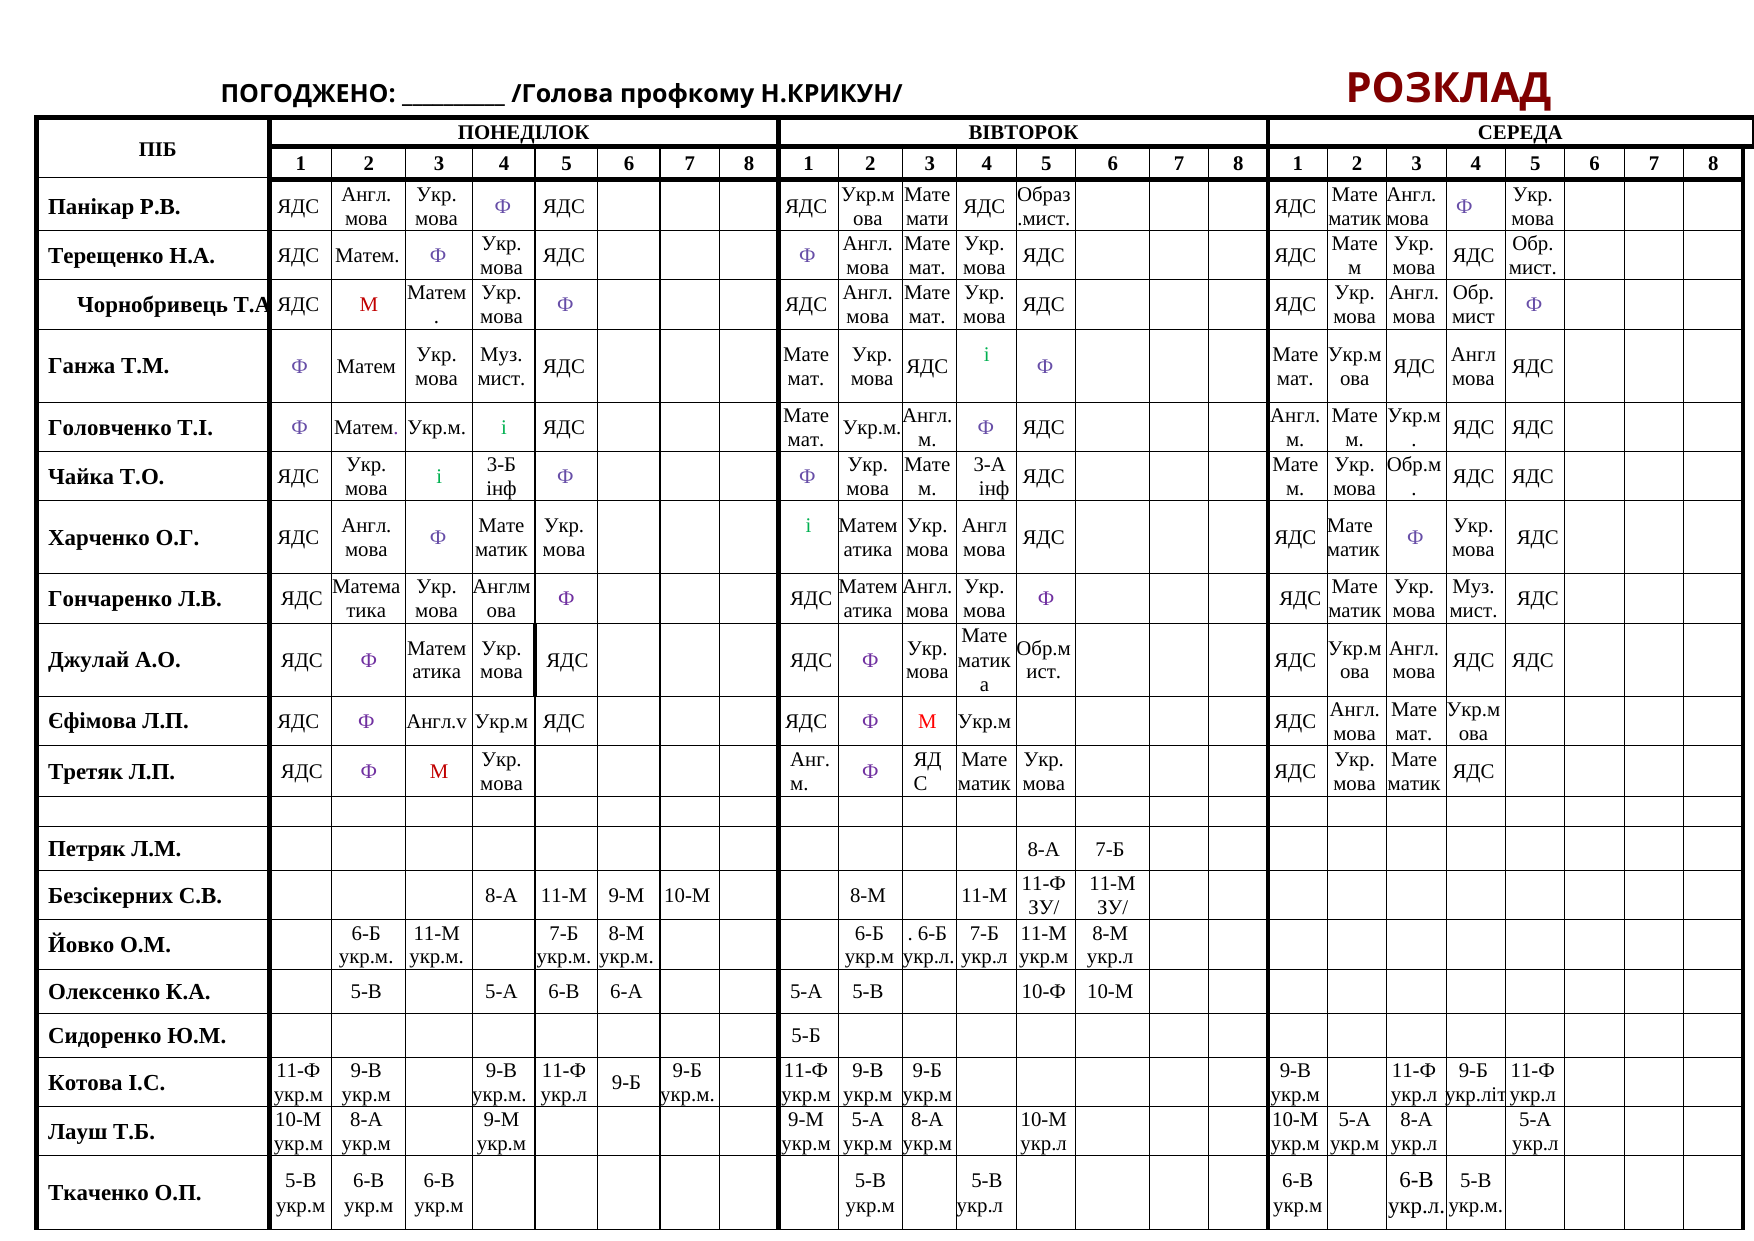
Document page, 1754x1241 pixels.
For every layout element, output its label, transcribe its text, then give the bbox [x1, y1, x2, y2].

table_cell Математик [1328, 182, 1386, 230]
table_cell [1209, 403, 1266, 451]
table_cell [1209, 697, 1266, 745]
table_cell [661, 970, 719, 1013]
table_cell [1565, 280, 1624, 328]
table_cell 2 [332, 149, 405, 177]
table_cell [720, 1156, 776, 1229]
table_cell 6-В укр.л. [1387, 1156, 1446, 1229]
table_cell [1565, 970, 1624, 1013]
table_cell [957, 1058, 1016, 1106]
table_cell [272, 797, 331, 826]
table_cell [1150, 1156, 1208, 1229]
table_cell Ткаченко О.П. [39, 1156, 267, 1229]
table_cell 2 [839, 149, 902, 177]
table_cell 10-М [661, 871, 719, 919]
table_cell [1150, 1058, 1208, 1106]
table_cell [1328, 1156, 1386, 1229]
table_cell [661, 746, 719, 796]
table_cell Англмова [473, 574, 534, 622]
table_cell Укр.мова [839, 182, 902, 230]
table_cell [1625, 330, 1683, 402]
table_cell ЯДС [1447, 624, 1505, 696]
table_cell [1625, 1058, 1683, 1106]
table_cell Укр. мова [1328, 280, 1386, 328]
table_cell Укр. мова [839, 452, 902, 500]
table_cell 11-Ф укр.л [536, 1058, 597, 1106]
table_cell Англ. мова [839, 231, 902, 279]
table_cell [1076, 280, 1149, 328]
table_cell [720, 501, 776, 573]
table_cell ЯДС [536, 403, 597, 451]
table_cell [1684, 797, 1741, 826]
table_cell ЯДС [781, 697, 838, 745]
table_cell 5-А укр.л [1506, 1107, 1564, 1155]
table_cell 6-В укр.м [332, 1156, 405, 1229]
table_cell Математик [957, 746, 1016, 796]
table_cell [1017, 1014, 1075, 1057]
table_cell Ф [536, 280, 597, 328]
table_cell [661, 452, 719, 500]
table_cell 6 [1565, 149, 1624, 177]
table_cell [598, 330, 659, 402]
table_cell Укр. мова [1017, 746, 1075, 796]
table_header [272, 120, 343, 144]
table_cell [272, 970, 331, 1013]
table_cell Харченко О.Г. [39, 501, 267, 573]
table_cell Укр.мова [1447, 697, 1505, 745]
table_cell [332, 827, 405, 870]
table_cell Математика [839, 574, 902, 622]
table_cell [903, 970, 956, 1013]
table_cell [1209, 452, 1266, 500]
table_cell Укр. мова [1328, 452, 1386, 500]
table_cell [1076, 697, 1149, 745]
table_cell [1328, 970, 1386, 1013]
table_cell [598, 501, 659, 573]
table_cell [720, 452, 776, 500]
table_cell [1150, 827, 1208, 870]
table_cell [1017, 797, 1075, 826]
table_cell Ганжа Т.М. [39, 330, 267, 402]
table_cell Англ.м. [1270, 403, 1327, 451]
table_cell ЯДС [1447, 746, 1505, 796]
table_cell 4 [473, 149, 534, 177]
table_cell [1387, 1014, 1446, 1057]
table_cell [1447, 797, 1505, 826]
table_cell Укр. мова [1387, 574, 1446, 622]
table_cell [598, 697, 659, 745]
table_cell Укр. мова [332, 452, 405, 500]
table_cell [406, 1058, 472, 1106]
table_cell [903, 1156, 956, 1229]
table_cell [661, 1107, 719, 1155]
table_cell 7 [1150, 149, 1208, 177]
table_cell Англ. мова [1387, 280, 1446, 328]
table_cell [1625, 280, 1683, 328]
table_cell ЯДС [957, 182, 1016, 230]
table_cell Англ.v [406, 697, 472, 745]
table_cell М [406, 746, 472, 796]
table_cell [720, 970, 776, 1013]
table_cell [1209, 1107, 1266, 1155]
table_cell [1150, 920, 1208, 968]
table_cell Англ.мова [1387, 624, 1446, 696]
table_cell Головченко Т.І. [39, 403, 267, 451]
table_cell 8-А укр.л [1387, 1107, 1446, 1155]
table_cell [1565, 1058, 1624, 1106]
table_cell [1625, 182, 1683, 230]
table_cell [1076, 231, 1149, 279]
table_cell 3 [903, 149, 956, 177]
table_cell Укр.мова [1328, 330, 1386, 402]
table_cell Укр.м [957, 697, 1016, 745]
table_cell 11-Ф укр.м [781, 1058, 838, 1106]
table_cell і [406, 452, 472, 500]
table_cell ЯДС [1270, 280, 1327, 328]
table_cell М [903, 697, 956, 745]
table_cell [1565, 1107, 1624, 1155]
table_cell [1684, 970, 1741, 1013]
table_cell [1684, 574, 1741, 622]
table_cell [1150, 574, 1208, 622]
table_cell [1565, 871, 1624, 919]
table_cell [536, 1156, 597, 1229]
table_cell ЯДС [272, 697, 331, 745]
table_cell Гончаренко Л.В. [39, 574, 267, 622]
table_cell [661, 624, 719, 696]
table_cell Ф [781, 231, 838, 279]
table_cell 6 [1076, 149, 1149, 177]
table_cell Ф [536, 574, 597, 622]
table_cell Математик [1328, 501, 1386, 573]
table_cell [1076, 330, 1149, 402]
table_cell [1565, 697, 1624, 745]
table_cell [661, 182, 719, 230]
table_cell [473, 827, 534, 870]
table_cell Ф [957, 403, 1016, 451]
table_cell 6-В укр.м [1270, 1156, 1327, 1229]
table_cell [1684, 827, 1741, 870]
table_cell [661, 231, 719, 279]
table_cell [1150, 403, 1208, 451]
table_cell Математик [1328, 574, 1386, 622]
table_cell Укр. мова [957, 280, 1016, 328]
table_cell [598, 827, 659, 870]
table_cell [1328, 871, 1386, 919]
table_cell 1 [1270, 149, 1327, 177]
table_cell Ф [406, 501, 472, 573]
table_cell [1625, 746, 1683, 796]
table_cell [1565, 231, 1624, 279]
table_cell 9-В укр.м. [473, 1058, 534, 1106]
table_cell Петряк Л.М. [39, 827, 267, 870]
table_cell Ф [781, 452, 838, 500]
table_cell [1076, 452, 1149, 500]
table_cell [781, 797, 838, 826]
table_cell [903, 827, 956, 870]
table_cell Англ. мова [1387, 182, 1446, 230]
table_cell [1447, 871, 1505, 919]
table_cell ЯДС [903, 330, 956, 402]
table_cell [39, 797, 267, 826]
table_cell [1270, 827, 1327, 870]
table_cell [1150, 501, 1208, 573]
table_cell [1565, 182, 1624, 230]
table_cell Укр. мова [406, 330, 472, 402]
table_cell 5 [536, 149, 597, 177]
table_cell Математ. [1270, 330, 1327, 402]
table_cell Ф [1506, 280, 1564, 328]
table_cell [1625, 452, 1683, 500]
table_cell [1565, 746, 1624, 796]
table_cell [1150, 231, 1208, 279]
table_cell [536, 797, 597, 826]
table_cell Матем. [1270, 452, 1327, 500]
table_cell 11-Ф укр.м [272, 1058, 331, 1106]
table_cell [332, 797, 405, 826]
table_cell Укр. мова [473, 746, 534, 796]
table_cell 5-В [332, 970, 405, 1013]
table_cell Математ. [781, 330, 838, 402]
table_cell [957, 797, 1016, 826]
table_cell [1150, 624, 1208, 696]
table_cell Сидоренко Ю.М. [39, 1014, 267, 1057]
table_cell [1209, 827, 1266, 870]
table_cell Математи [903, 182, 956, 230]
table_cell [1565, 920, 1624, 968]
table_cell [1684, 501, 1741, 573]
table_cell [661, 797, 719, 826]
table_cell 5-В укр.м [839, 1156, 902, 1229]
table_cell [1076, 1107, 1149, 1155]
table_header ВІВТОРОК [781, 120, 1266, 144]
table_cell 11-М [536, 871, 597, 919]
table_cell [1684, 330, 1741, 402]
table_cell 6-Б укр.м. [332, 920, 405, 968]
table_cell [1625, 920, 1683, 968]
table_cell [598, 574, 659, 622]
table_cell [598, 624, 659, 696]
table_cell Укр. мова [536, 501, 597, 573]
table_cell 8 [1684, 149, 1741, 177]
table_cell ЯДС [1017, 403, 1075, 451]
table_cell Чайка Т.О. [39, 452, 267, 500]
table_cell Панікар Р.В. [39, 178, 267, 230]
table_cell [1625, 624, 1683, 696]
table_cell [1017, 1058, 1075, 1106]
table_cell [598, 1107, 659, 1155]
table_cell [1447, 1107, 1505, 1155]
table_cell Ф [1017, 330, 1075, 402]
table_cell [720, 280, 776, 328]
table_cell [1150, 871, 1208, 919]
table_cell [1684, 920, 1741, 968]
table_cell 9-Б укр.м [903, 1058, 956, 1106]
table_cell Укр. мова [406, 182, 472, 230]
table_cell [1150, 797, 1208, 826]
table_cell Ф [1387, 501, 1446, 573]
table_cell і [473, 403, 534, 451]
table_header СЕРЕДА [1270, 120, 1752, 144]
table_cell Укр. мова [903, 624, 956, 696]
table_cell 11-М ЗУ/ [1076, 871, 1149, 919]
table_cell [1684, 280, 1741, 328]
table_cell Лауш Т.Б. [39, 1107, 267, 1155]
table_cell [1565, 452, 1624, 500]
table_cell Безсікерних С.В. [39, 871, 267, 919]
table_cell Математ. [781, 403, 838, 451]
table_cell 11-М укр.м [1017, 920, 1075, 968]
table_cell ЯДС [781, 624, 838, 696]
table_cell [1387, 871, 1446, 919]
table_cell Укр. мова [473, 280, 534, 328]
table_cell [781, 871, 838, 919]
table_cell [1506, 1014, 1564, 1057]
table_cell 9-М укр.м [473, 1107, 534, 1155]
table_cell [1684, 182, 1741, 230]
table_cell [1684, 1058, 1741, 1106]
table_cell ЯДС [1017, 231, 1075, 279]
table_cell [661, 827, 719, 870]
table_cell Укр.мова [903, 501, 956, 573]
table_cell 8 [1209, 149, 1266, 177]
table_cell [720, 330, 776, 402]
table_cell [1625, 1014, 1683, 1057]
table_cell Математ. [903, 231, 956, 279]
table_cell [473, 1014, 534, 1057]
table_cell 7-Б укр.л [957, 920, 1016, 968]
table_cell [1328, 797, 1386, 826]
table_cell 10-М укр.м [272, 1107, 331, 1155]
table_cell [1209, 797, 1266, 826]
table_cell [1506, 697, 1564, 745]
table_cell [1150, 697, 1208, 745]
table_cell 9-Б [598, 1058, 659, 1106]
table_cell Матем [332, 330, 405, 402]
table_cell Муз.мист. [1447, 574, 1505, 622]
table_cell Математика [957, 624, 1016, 696]
table_cell [1209, 920, 1266, 968]
table_cell 5-А укр.м [1328, 1107, 1386, 1155]
table_cell Ф [272, 403, 331, 451]
table_cell 7 [661, 149, 719, 177]
table_cell [1684, 697, 1741, 745]
table_cell ЯДС [536, 697, 597, 745]
table_cell 1 [272, 149, 331, 177]
table_cell ЯДС [272, 182, 331, 230]
table_cell [1625, 501, 1683, 573]
table_cell [473, 1156, 534, 1229]
table_cell Математ. [903, 280, 956, 328]
table_cell Математика [332, 574, 405, 622]
table_cell ЯДС [272, 452, 331, 500]
table_cell Укр. мова [1506, 182, 1564, 230]
table_cell [1209, 182, 1266, 230]
table_cell Англ. мова [332, 501, 405, 573]
table_cell 11-М укр.м. [406, 920, 472, 968]
table_cell [1209, 280, 1266, 328]
table_cell 5-В укр.м. [1447, 1156, 1505, 1229]
table_cell ЯДС [1447, 452, 1505, 500]
table_cell Обр.м. [1387, 452, 1446, 500]
table_cell [1150, 1107, 1208, 1155]
table_cell [1684, 1156, 1741, 1229]
table_cell [903, 871, 956, 919]
table_cell [661, 501, 719, 573]
table_cell Математ. [1387, 697, 1446, 745]
table_cell 9-В укр.м [1270, 1058, 1327, 1106]
table_cell [839, 797, 902, 826]
table_cell ЯДС [781, 182, 838, 230]
table_cell [1328, 1014, 1386, 1057]
table_cell [720, 746, 776, 796]
table_cell [1076, 403, 1149, 451]
table_cell [1150, 1014, 1208, 1057]
table_cell [957, 970, 1016, 1013]
table_cell [1565, 1156, 1624, 1229]
table_cell [661, 280, 719, 328]
table_cell [661, 574, 719, 622]
table_cell Ф [839, 746, 902, 796]
table_cell Третяк Л.П. [39, 746, 267, 796]
table_cell 6-В [536, 970, 597, 1013]
table_cell Укр. мова [957, 574, 1016, 622]
table_cell Укр.м. [406, 403, 472, 451]
table_cell і [781, 501, 838, 573]
table_cell 9-В укр.м [332, 1058, 405, 1106]
table_cell [720, 624, 776, 696]
table_cell [1209, 871, 1266, 919]
table_cell [1565, 827, 1624, 870]
table_cell М [332, 280, 405, 328]
table_cell [1447, 1014, 1505, 1057]
table_cell Ф [536, 452, 597, 500]
table_cell [1209, 1014, 1266, 1057]
table_cell 10-М укр.м [1270, 1107, 1327, 1155]
table_cell 7-Б укр.м. [536, 920, 597, 968]
table_cell [661, 697, 719, 745]
table_cell [406, 871, 472, 919]
table_cell ЯДС [781, 280, 838, 328]
table_cell Матем. [332, 231, 405, 279]
table_cell ЯДС [1506, 624, 1564, 696]
table_cell [598, 746, 659, 796]
table_cell Математика [839, 501, 902, 573]
table_header ПІБ [39, 120, 267, 177]
table_cell [1625, 1156, 1683, 1229]
table_cell [473, 797, 534, 826]
table_cell [1270, 871, 1327, 919]
table_cell 10-М укр.л [1017, 1107, 1075, 1155]
table_cell [1076, 1058, 1149, 1106]
table_cell ЯДС [536, 231, 597, 279]
table_cell Укр.м [473, 697, 534, 745]
table_cell ЯДС [272, 624, 331, 696]
table_cell [598, 403, 659, 451]
table_cell 6-Б укр.м [839, 920, 902, 968]
table_cell [1506, 920, 1564, 968]
table_cell 8 [720, 149, 776, 177]
table_cell Джулай А.О. [39, 624, 267, 696]
table_cell [1328, 827, 1386, 870]
table_cell 7-Б [1076, 827, 1149, 870]
table_cell ЯДС [1017, 280, 1075, 328]
table_cell Укр. мова [839, 330, 902, 402]
table_cell [1328, 920, 1386, 968]
table_cell 10-Ф [1017, 970, 1075, 1013]
table_cell [1506, 746, 1564, 796]
table_cell Ф [332, 697, 405, 745]
table_cell [1209, 231, 1266, 279]
table_cell 8-А укр.м [903, 1107, 956, 1155]
table_cell [1328, 1058, 1386, 1106]
table_cell Ф [332, 624, 405, 696]
table_cell [1076, 624, 1149, 696]
table_cell 5-В [839, 970, 902, 1013]
table_cell ЯДС [1270, 501, 1327, 573]
table_header ПОНЕДІЛОК [343, 120, 776, 144]
table_cell [1506, 797, 1564, 826]
table_cell [1684, 871, 1741, 919]
table_cell [1565, 624, 1624, 696]
table_cell [720, 231, 776, 279]
table_cell 11-М [957, 871, 1016, 919]
table_cell Ф [1447, 182, 1505, 230]
table_cell ЯДС [781, 574, 838, 622]
table_cell ЯДС [1506, 452, 1564, 500]
table_cell ЯДС [1017, 501, 1075, 573]
table_cell Обр. мист [1447, 280, 1505, 328]
table_cell ЯДС [272, 746, 331, 796]
table_cell ЯДС [1017, 452, 1075, 500]
table_cell [1447, 970, 1505, 1013]
table_cell [598, 280, 659, 328]
table_cell [1270, 1014, 1327, 1057]
table_cell Англ. мова [332, 182, 405, 230]
table_cell [536, 1014, 597, 1057]
table_cell . 6-Б укр.л. [903, 920, 956, 968]
table_cell Англ. мова [903, 574, 956, 622]
table_cell ЯДС [1506, 501, 1564, 573]
table_cell 11-Ф укр.л [1387, 1058, 1446, 1106]
table_cell [598, 452, 659, 500]
table_cell [1209, 1156, 1266, 1229]
table_cell [720, 1107, 776, 1155]
table_cell [1447, 920, 1505, 968]
table_cell Образ.мист. [1017, 182, 1075, 230]
table_cell Йовко О.М. [39, 920, 267, 968]
table_cell [1150, 182, 1208, 230]
table_cell 5 [1017, 149, 1075, 177]
table_cell [1565, 797, 1624, 826]
table_cell ЯДС [272, 501, 331, 573]
table_cell [598, 797, 659, 826]
table_cell [1017, 1156, 1075, 1229]
table_cell [1565, 330, 1624, 402]
table_cell [839, 827, 902, 870]
table_cell Ф [839, 624, 902, 696]
table_cell [903, 1014, 956, 1057]
table_cell [272, 827, 331, 870]
table_cell [1270, 797, 1327, 826]
table_cell 3-Б інф [473, 452, 534, 500]
table_cell [1684, 231, 1741, 279]
table_cell Англ.м. [903, 403, 956, 451]
table_cell [1625, 827, 1683, 870]
table_cell [1017, 697, 1075, 745]
table_cell [1684, 1014, 1741, 1057]
table_cell Математика [406, 624, 472, 696]
table_cell [957, 827, 1016, 870]
table_cell Матем. [406, 280, 472, 328]
table_cell [1076, 182, 1149, 230]
table_cell ЯДС [1270, 697, 1327, 745]
table_cell ЯДС [1270, 231, 1327, 279]
table_cell Терещенко Н.А. [39, 231, 267, 279]
table_cell [406, 1107, 472, 1155]
table_cell Математик [1387, 746, 1446, 796]
table_cell [598, 182, 659, 230]
table_cell [720, 797, 776, 826]
table_cell [1150, 330, 1208, 402]
table_cell [720, 1014, 776, 1057]
table_cell Обр. мист. [1506, 231, 1564, 279]
table_cell [1209, 501, 1266, 573]
table_cell [272, 1014, 331, 1057]
table_cell Англ.мова [1328, 697, 1386, 745]
table_cell [1076, 1156, 1149, 1229]
table_cell [1684, 746, 1741, 796]
table_cell [661, 403, 719, 451]
table_cell Укр.м. [1387, 403, 1446, 451]
table_cell Укр. мова [473, 231, 534, 279]
table_cell Матем [1328, 231, 1386, 279]
table_cell [1684, 452, 1741, 500]
table_cell 8-М укр.м. [598, 920, 659, 968]
table_cell [598, 231, 659, 279]
table_cell Ф [272, 330, 331, 402]
table_cell [1625, 403, 1683, 451]
table_cell [406, 797, 472, 826]
table_cell [473, 920, 534, 968]
table_cell [1209, 970, 1266, 1013]
table_cell [1565, 574, 1624, 622]
table_cell Обр.мист. [1017, 624, 1075, 696]
table_cell Англ. мова [839, 280, 902, 328]
table_cell 5-А укр.м [839, 1107, 902, 1155]
table_cell [1625, 574, 1683, 622]
table_cell [598, 1156, 659, 1229]
table_cell ЯДС [1506, 330, 1564, 402]
table_cell [406, 827, 472, 870]
table_cell 5 [1506, 149, 1564, 177]
table_cell [1076, 1014, 1149, 1057]
table_cell 9-В укр.м [839, 1058, 902, 1106]
table_cell Укр. мова [1447, 501, 1505, 573]
table_cell 5-А [473, 970, 534, 1013]
table_cell 2 [1328, 149, 1386, 177]
table_cell [720, 182, 776, 230]
table_cell 8-А [473, 871, 534, 919]
text ПОГОДЖЕНО: __________ /Голова профкому Н.КРИКУН/ РОЗКЛАД [59, 58, 1713, 115]
table_cell [1625, 797, 1683, 826]
table_cell [406, 970, 472, 1013]
table_cell [781, 1156, 838, 1229]
table_cell 4 [1447, 149, 1505, 177]
table_cell Єфімова Л.П. [39, 697, 267, 745]
table_cell 9-Б укр.м. [661, 1058, 719, 1106]
table_cell [720, 827, 776, 870]
table_cell Чорнобривець Т.А [39, 280, 267, 328]
table_cell [1209, 330, 1266, 402]
table_cell ЯДС [1387, 330, 1446, 402]
table_cell 6-В укр.м [406, 1156, 472, 1229]
table_cell Англ мова [1447, 330, 1505, 402]
table_cell [1270, 970, 1327, 1013]
table_cell [1565, 403, 1624, 451]
table_cell [781, 920, 838, 968]
table_cell [1150, 452, 1208, 500]
table_cell [903, 797, 956, 826]
table_cell 11-Ф укр.л [1506, 1058, 1564, 1106]
table_cell ЯДС [1447, 403, 1505, 451]
table_cell Укр. мова [406, 574, 472, 622]
table_cell Математик [473, 501, 534, 573]
table_cell Котова І.С. [39, 1058, 267, 1106]
table_cell Матем. [903, 452, 956, 500]
table_cell Муз. мист. [473, 330, 534, 402]
table_cell ЯДС [272, 280, 331, 328]
table_cell 8-М укр.л [1076, 920, 1149, 968]
table_cell [957, 1014, 1016, 1057]
table_cell 9-Б укр.літ [1447, 1058, 1505, 1106]
table_cell [1076, 797, 1149, 826]
table_cell 5-В укр.м [272, 1156, 331, 1229]
table_cell [839, 1014, 902, 1057]
table_cell [536, 827, 597, 870]
table_cell Укр.мова [1328, 624, 1386, 696]
table_cell 5-Б [781, 1014, 838, 1057]
table_cell 8-А [1017, 827, 1075, 870]
table_cell ЯДС [1506, 574, 1564, 622]
table_cell ЯДС [536, 182, 597, 230]
table_cell 7 [1625, 149, 1683, 177]
table_cell [1625, 1107, 1683, 1155]
table_cell [1565, 1014, 1624, 1057]
table_cell [536, 746, 597, 796]
table_cell Англ мова [957, 501, 1016, 573]
table_cell [661, 1014, 719, 1057]
table_cell [1150, 280, 1208, 328]
table_cell [1387, 920, 1446, 968]
table_cell [1387, 827, 1446, 870]
table_cell Ф [332, 746, 405, 796]
table_cell [1387, 970, 1446, 1013]
table_cell 3 [406, 149, 472, 177]
table_cell ЯДС [1270, 574, 1327, 622]
table_cell [720, 1058, 776, 1106]
table_cell [1506, 970, 1564, 1013]
table_cell [1625, 697, 1683, 745]
table_cell [781, 827, 838, 870]
table_cell [1506, 871, 1564, 919]
table_cell Олексенко К.А. [39, 970, 267, 1013]
table_cell 5-В укр.л [957, 1156, 1016, 1229]
table_cell ЯДС [1270, 182, 1327, 230]
table_cell 8-А укр.м [332, 1107, 405, 1155]
table_cell [661, 330, 719, 402]
table_cell Укр.м. [839, 403, 902, 451]
table_cell [272, 871, 331, 919]
table_cell [1076, 501, 1149, 573]
table_cell [1209, 574, 1266, 622]
table_cell [1625, 871, 1683, 919]
table_cell Анг. м. [781, 746, 838, 796]
table_cell ЯДС [1447, 231, 1505, 279]
table_cell ЯДС [1270, 746, 1327, 796]
table_cell [1150, 746, 1208, 796]
table_cell [1447, 827, 1505, 870]
table_cell [720, 403, 776, 451]
table_cell Ф [1017, 574, 1075, 622]
table_cell ЯДС [537, 624, 597, 696]
table_cell [720, 920, 776, 968]
table_cell ЯДС [536, 330, 597, 402]
table_cell 8-М [839, 871, 902, 919]
table_cell і [957, 330, 1016, 402]
table_cell Укр. мова [1387, 231, 1446, 279]
table_cell [1684, 1107, 1741, 1155]
table_cell [1506, 827, 1564, 870]
table_cell [1684, 403, 1741, 451]
table_cell Матем. [332, 403, 405, 451]
table_cell [536, 1107, 597, 1155]
table_cell [1076, 574, 1149, 622]
table_cell [1150, 970, 1208, 1013]
table_cell [1076, 746, 1149, 796]
table_cell [661, 1156, 719, 1229]
table_cell [1209, 746, 1266, 796]
table_cell [1565, 501, 1624, 573]
table_cell Ф [839, 697, 902, 745]
table_cell Ф [473, 182, 534, 230]
table_cell [332, 1014, 405, 1057]
table_cell Ф [406, 231, 472, 279]
table_cell [720, 871, 776, 919]
table_cell [272, 920, 331, 968]
table_cell 11-Ф ЗУ/ [1017, 871, 1075, 919]
table_cell 5-А [781, 970, 838, 1013]
table_cell [332, 871, 405, 919]
table_cell [957, 1107, 1016, 1155]
table_cell 10-М [1076, 970, 1149, 1013]
table_cell [720, 697, 776, 745]
table_cell ЯДС [1270, 624, 1327, 696]
table_cell 1 [781, 149, 838, 177]
table_cell [1506, 1156, 1564, 1229]
table_cell 6-А [598, 970, 659, 1013]
table_cell ЯДС [903, 746, 956, 796]
table_cell [598, 1014, 659, 1057]
table_cell 9-М укр.м [781, 1107, 838, 1155]
table_cell [1387, 797, 1446, 826]
table_cell 6 [598, 149, 659, 177]
table_cell Укр. мова [473, 624, 533, 696]
table_cell 3 [1387, 149, 1446, 177]
table_cell ЯДС [1506, 403, 1564, 451]
table_cell [1625, 970, 1683, 1013]
table_cell 3-А інф [957, 452, 1016, 500]
table_cell Укр. мова [1328, 746, 1386, 796]
table_cell 9-М [598, 871, 659, 919]
table_cell [1209, 624, 1266, 696]
table_cell [1625, 231, 1683, 279]
table_cell [406, 1014, 472, 1057]
table_cell [1684, 624, 1741, 696]
table_cell [1209, 1058, 1266, 1106]
table_cell [1270, 920, 1327, 968]
table_cell 4 [957, 149, 1016, 177]
table_cell ЯДС [272, 231, 331, 279]
table_cell [661, 920, 719, 968]
table_cell Укр. мова [957, 231, 1016, 279]
table_cell ЯДС [272, 574, 331, 622]
table_cell [720, 574, 776, 622]
table_cell Матем. [1328, 403, 1386, 451]
